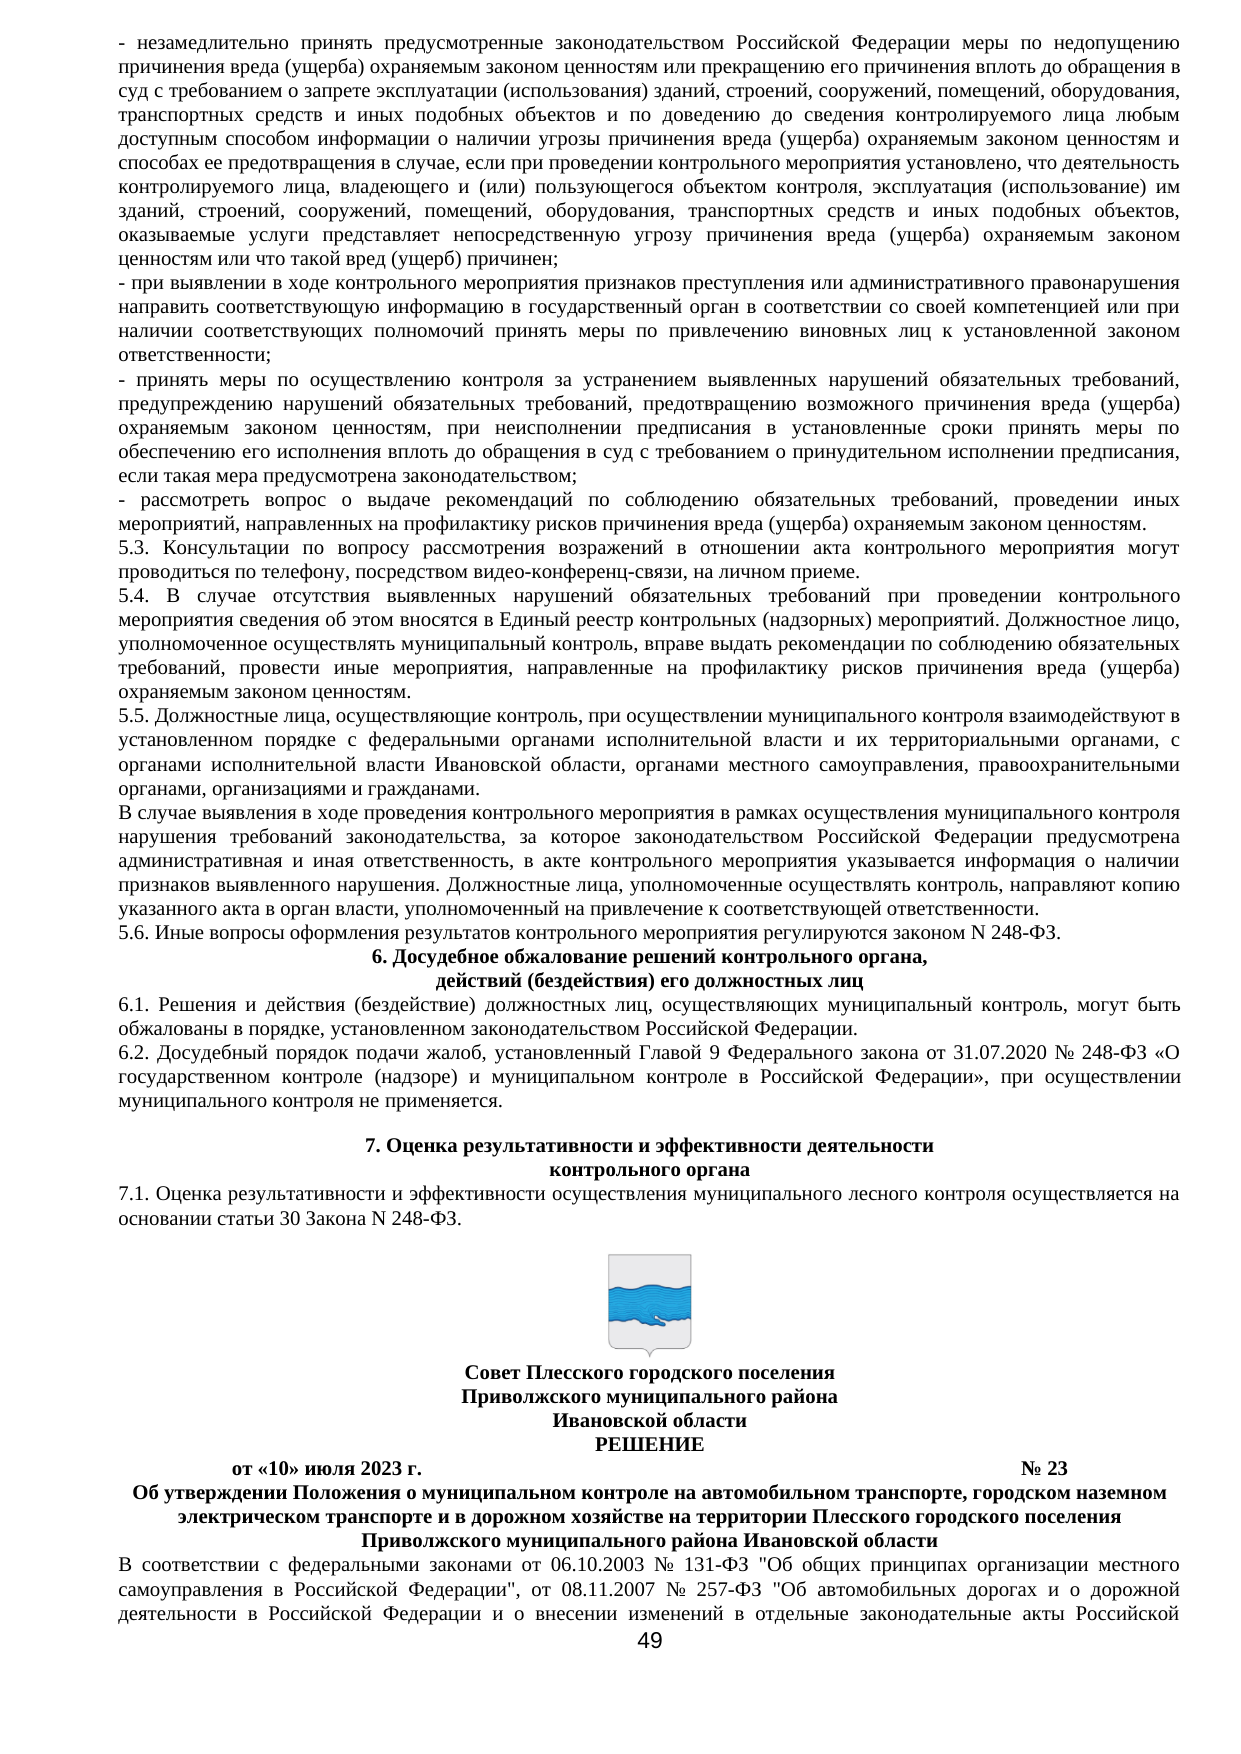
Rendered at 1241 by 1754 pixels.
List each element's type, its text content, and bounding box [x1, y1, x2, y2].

title 6. Досудебное обжалование решений контрольного органа, [118, 944, 1181, 968]
title действий (бездействия) его должностных лиц [118, 968, 1181, 992]
text - принять меры по осуществлению контроля за устранением выявленных нарушений обязательных требований, предупреждению нарушений обязательных требований, предотвращению возможного причинения вреда (ущерба) охраняемым законом ценностям, при неисполнении предписания в установленные сроки принять меры по обеспечению его исполнения вплоть до обращения в суд с требованием о принудительном исполнении предписания, если такая мера предусмотрена законодательством; [118, 366, 1181, 487]
title контрольного органа [118, 1157, 1181, 1181]
text В случае выявления в ходе проведения контрольного мероприятия в рамках осуществления муниципального контроля нарушения требований законодательства, за которое законодательством Российской Федерации предусмотрена административная и иная ответственность, в акте контрольного мероприятия указывается информация о наличии признаков выявленного нарушения. Должностные лица, уполномоченные осуществлять контроль, направляют копию указанного акта в орган власти, уполномоченный на привлечение к соответствующей ответственности. [118, 799, 1181, 920]
text 7.1. Оценка результативности и эффективности осуществления муниципального лесного контроля осуществляется на основании статьи 30 Закона N 248-ФЗ. [118, 1181, 1181, 1229]
title Об утверждении Положения о муниципальном контроле на автомобильном транспорте, городском наземном электрическом транспорте и в дорожном хозяйстве на территории Плесского городского поселения Приволжского муниципального района Ивановской области [118, 1480, 1181, 1552]
text Приволжского муниципального района [118, 1384, 1181, 1408]
text Ивановской области [118, 1408, 1181, 1432]
text 5.4. В случае отсутствия выявленных нарушений обязательных требований при проведении контрольного мероприятия сведения об этом вносятся в Единый реестр контрольных (надзорных) мероприятий. Должностное лицо, уполномоченное осуществлять муниципальный контроль, вправе выдать рекомендации по соблюдению обязательных требований, провести иные мероприятия, направленные на профилактику рисков причинения вреда (ущерба) охраняемым законом ценностям. [118, 583, 1181, 703]
text от «10» июля 2023 г. № 23 [118, 1456, 1181, 1480]
text - при выявлении в ходе контрольного мероприятия признаков преступления или административного правонарушения направить соответствующую информацию в государственный орган в соответствии со своей компетенцией или при наличии соответствующих полномочий принять меры по привлечению виновных лиц к установленной законом ответственности; [118, 270, 1181, 366]
text 5.3. Консультации по вопросу рассмотрения возражений в отношении акта контрольного мероприятия могут проводиться по телефону, посредством видео-конференц-связи, на личном приеме. [118, 535, 1181, 583]
text 5.5. Должностные лица, осуществляющие контроль, при осуществлении муниципального контроля взаимодействуют в установленном порядке с федеральными органами исполнительной власти и их территориальными органами, с органами исполнительной власти Ивановской области, органами местного самоуправления, правоохранительными органами, организациями и гражданами. [118, 703, 1181, 799]
text Совет Плесского городского поселения [118, 1360, 1181, 1384]
text 5.6. Иные вопросы оформления результатов контрольного мероприятия регулируются законом N 248-ФЗ. [118, 920, 1181, 944]
text 6.1. Решения и действия (бездействие) должностных лиц, осуществляющих муниципальный контроль, могут быть обжалованы в порядке, установленном законодательством Российской Федерации. [118, 992, 1181, 1040]
text 6.2. Досудебный порядок подачи жалоб, установленный Главой 9 Федерального закона от 31.07.2020 № 248-ФЗ «О государственном контроле (надзоре) и муниципальном контроле в Российской Федерации», при осуществлении муниципального контроля не применяется. [118, 1040, 1181, 1112]
title 7. Оценка результативности и эффективности деятельности [118, 1133, 1181, 1157]
picture [604, 1253, 696, 1360]
text - рассмотреть вопрос о выдаче рекомендаций по соблюдению обязательных требований, проведении иных мероприятий, направленных на профилактику рисков причинения вреда (ущерба) охраняемым законом ценностям. [118, 487, 1181, 535]
text РЕШЕНИЕ [118, 1432, 1181, 1456]
text - незамедлительно принять предусмотренные законодательством Российской Федерации меры по недопущению причинения вреда (ущерба) охраняемым законом ценностям или прекращению его причинения вплоть до обращения в суд с требованием о запрете эксплуатации (использования) зданий, строений, сооружений, помещений, оборудования, транспортных средств и иных подобных объектов и по доведению до сведения контролируемого лица любым доступным способом информации о наличии угрозы причинения вреда (ущерба) охраняемым законом ценностям и способах ее предотвращения в случае, если при проведении контрольного мероприятия установлено, что деятельность контролируемого лица, владеющего и (или) пользующегося объектом контроля, эксплуатация (использование) им зданий, строений, сооружений, помещений, оборудования, транспортных средств и иных подобных объектов, оказываемые услуги представляет непосредственную угрозу причинения вреда (ущерба) охраняемым законом ценностям или что такой вред (ущерб) причинен; [118, 29, 1181, 270]
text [118, 1552, 1181, 1624]
